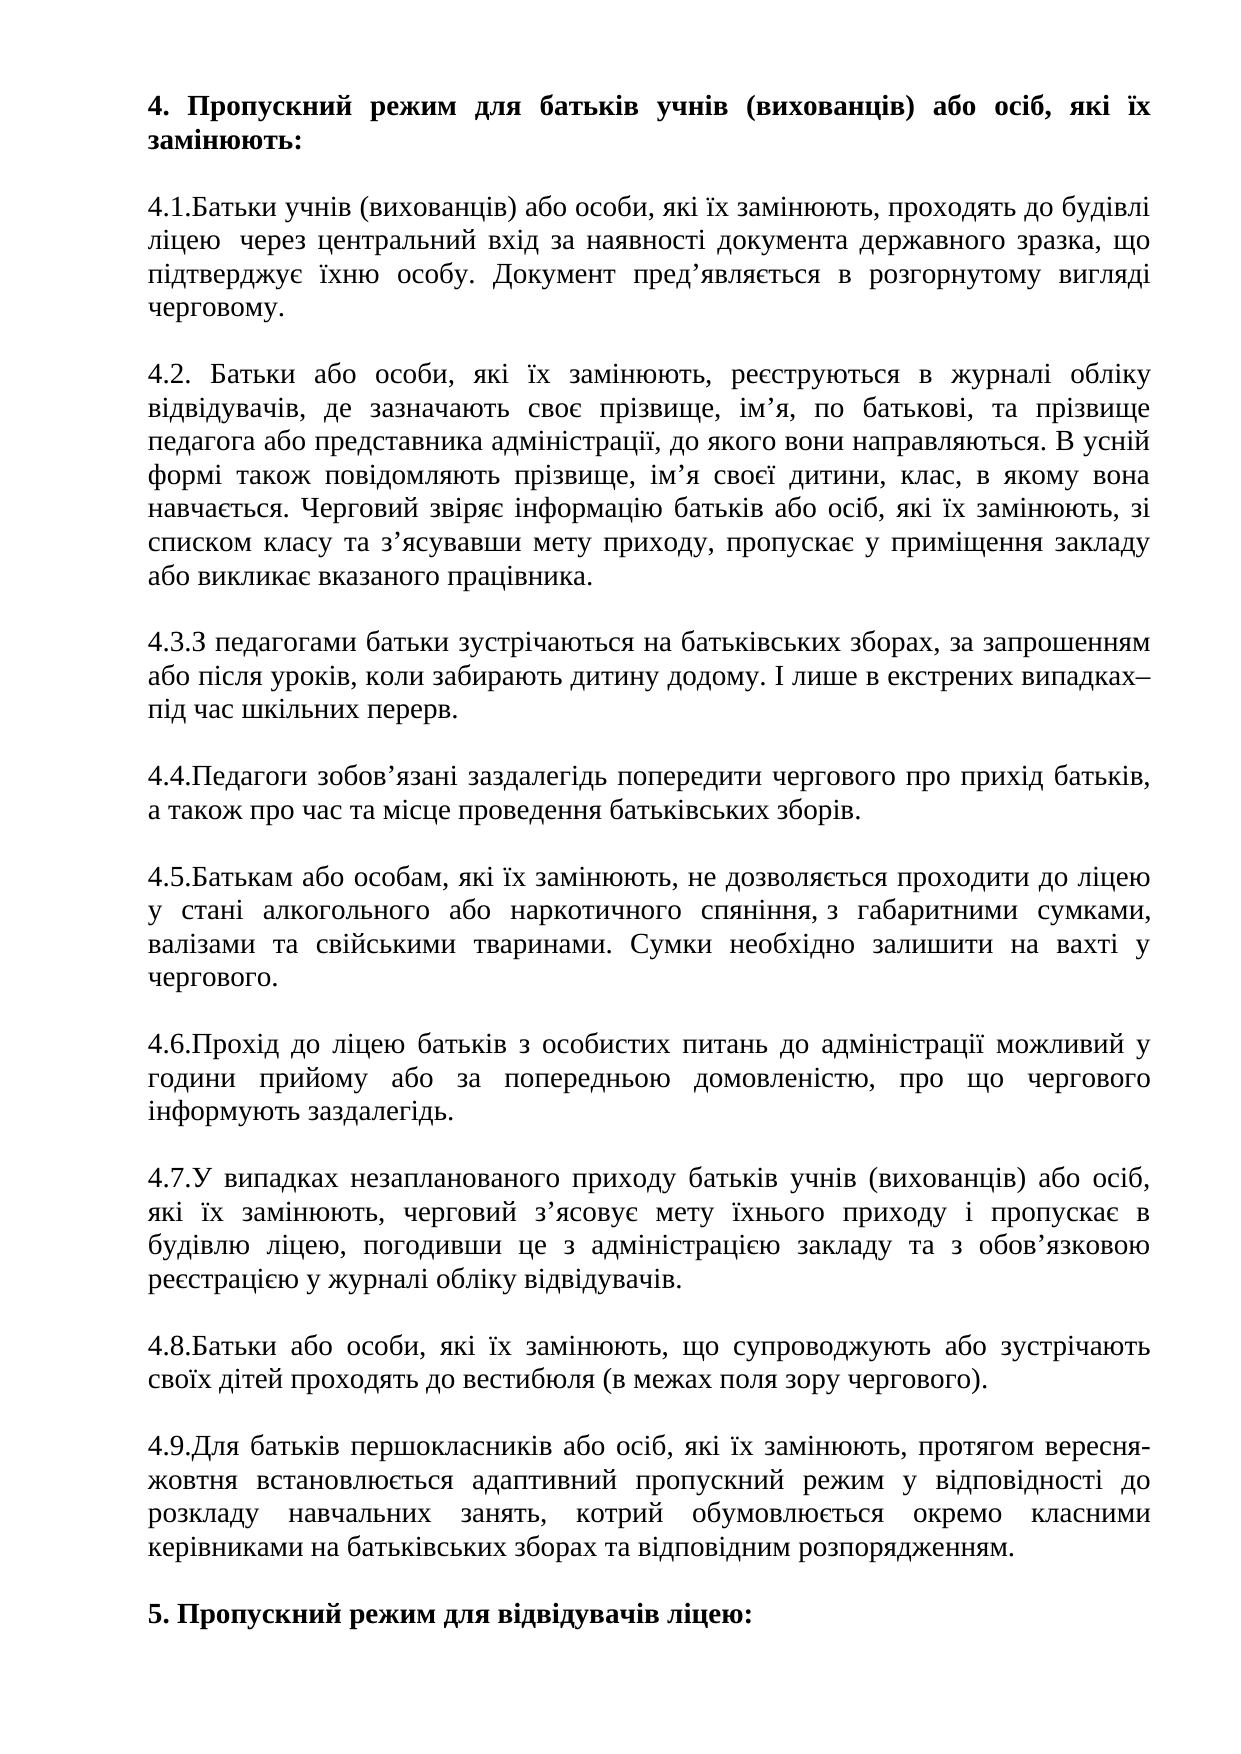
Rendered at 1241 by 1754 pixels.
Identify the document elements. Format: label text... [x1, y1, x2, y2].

text 4.2. Батьки або особи, які їх замінюють, реєструються в журналі обліку відвідувачів, де зазначають своє прізвище, ім’я, по батькові, та прізвище педагога або представника адміністрації, до якого вони направляються. В усній формі також повідомляють прізвище, ім’я своєї дитини, клас, в якому вона навчається. Черговий звіряє інформацію батьків або осіб, які їх замінюють, зі списком класу та з’ясувавши мету приходу, пропускає у приміщення закладу або викликає вказаного працівника. [148, 356, 1152, 591]
text 5. Пропускний режим для відвідувачів ліцею: [148, 1596, 1152, 1629]
text 4.9.Для батьків першокласників або осіб, які їх замінюють, протягом вересня-жовтня встановлюється адаптивний пропускний режим у відповідності до розкладу навчальних занять, котрий обумовлюється окремо класними керівниками на батьківських зборах та відповідним розпорядженням. [148, 1428, 1152, 1562]
text 4.5.Батькам або особам, які їх замінюють, не дозволяється проходити до ліцею у стані алкогольного або наркотичного спяніння, з габаритними сумками, валізами та свійськими тваринами. Сумки необхідно залишити на вахті у чергового. [148, 859, 1152, 993]
text 4.6.Прохід до ліцею батьків з особистих питань до адміністрації можливий у години прийому або за попередньою домовленістю, про що чергового інформують заздалегідь. [148, 1026, 1152, 1127]
text 4.4.Педагоги зобов’язані заздалегідь попередити чергового про прихід батьків, а також про час та місце проведення батьківських зборів. [148, 758, 1152, 826]
text 4.7.У випадках незапланованого приходу батьків учнів (вихованців) або осіб, які їх замінюють, черговий з’ясовує мету їхнього приходу і пропускає в будівлю ліцею, погодивши це з адміністрацією закладу та з обов’язковою реєстрацією у журналі обліку відвідувачів. [148, 1160, 1152, 1294]
text 4. Пропускний режим для батьків учнів (вихованців) або осіб, які їх замінюють: [148, 88, 1152, 156]
text 4.3.З педагогами батьки зустрічаються на батьківських зборах, за запрошенням або після уроків, коли забирають дитину додому. І лише в екстрених випадках–під час шкільних перерв. [148, 624, 1152, 725]
text 4.1.Батьки учнів (вихованців) або особи, які їх замінюють, проходять до будівлі ліцею через центральний вхід за наявності документа державного зразка, що підтверджує їхню особу. Документ пред’являється в розгорнутому вигляді черговому. [148, 189, 1152, 323]
text 4.8.Батьки або особи, які їх замінюють, що супроводжують або зустрічають своїх дітей проходять до вестибюля (в межах поля зору чергового). [148, 1328, 1152, 1395]
